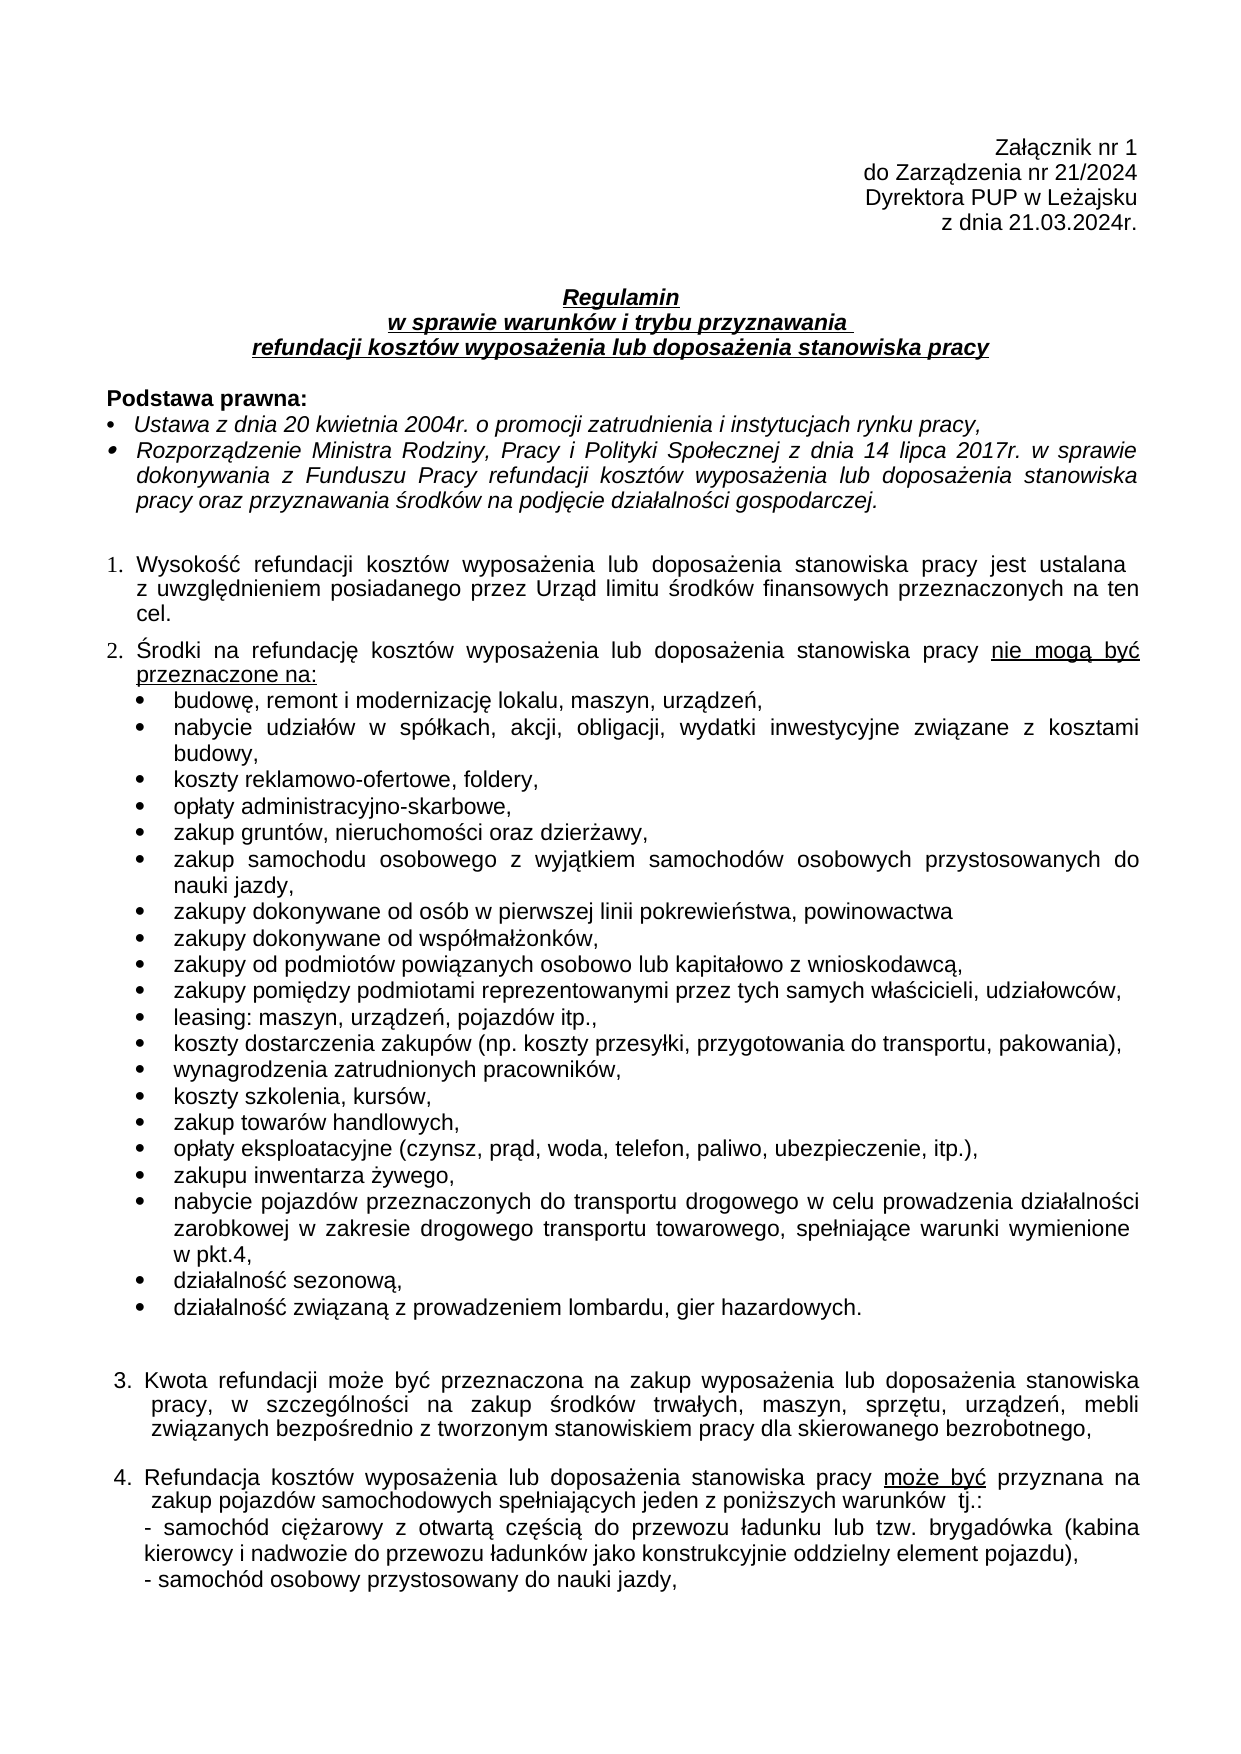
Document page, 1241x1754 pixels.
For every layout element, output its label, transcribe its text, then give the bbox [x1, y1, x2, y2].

list koszty reklamowo-ofertowe, foldery, [136, 766, 1140, 793]
text Regulamin [106, 286, 1137, 311]
list zakupy od podmiotów powiązanych osobowo lub kapitałowo z wnioskodawcą, [136, 951, 1140, 977]
list zakupy dokonywane od współmałżonków, [136, 924, 1140, 951]
list zakup samochodu osobowego z wyjątkiem samochodów osobowych przystosowanych do nauki jazdy, [136, 846, 1140, 898]
text Załącznik nr 1 [106, 136, 1137, 161]
list zakup gruntów, nieruchomości oraz dzierżawy, [136, 819, 1140, 846]
list opłaty eksploatacyjne (czynsz, prąd, woda, telefon, paliwo, ubezpieczenie, itp.), [136, 1135, 1140, 1162]
text - samochód osobowy przystosowany do nauki jazdy, [144, 1566, 1140, 1593]
list leasing: maszyn, urządzeń, pojazdów itp., [136, 1004, 1140, 1030]
list zakupy dokonywane od osób w pierwszej linii pokrewieństwa, powinowactwa [136, 898, 1140, 924]
list Refundacja kosztów wyposażenia lub doposażenia stanowiska pracy może być przyznana na zakup pojazdów samochodowych spełniających jeden z poniższych warunków tj.: [113, 1466, 1140, 1514]
list nabycie udziałów w spółkach, akcji, obligacji, wydatki inwestycyjne związane z kosztami budowy, [136, 714, 1140, 766]
list Środki na refundację kosztów wyposażenia lub doposażenia stanowiska pracy nie mogą być przeznaczone na: [106, 638, 1140, 687]
list Wysokość refundacji kosztów wyposażenia lub doposażenia stanowiska pracy jest ustalana z uwzględnieniem posiadanego przez Urząd limitu środków finansowych przeznaczonych na ten cel. [106, 552, 1140, 626]
list zakupu inwentarza żywego, [136, 1162, 1140, 1188]
list opłaty administracyjno-skarbowe, [136, 793, 1140, 819]
list działalność sezonową, [136, 1267, 1140, 1293]
text Podstawa prawna: [106, 387, 1140, 412]
list działalność związaną z prowadzeniem lombardu, gier hazardowych. [136, 1293, 1140, 1320]
text do Zarządzenia nr 21/2024 Dyrektora PUP w Leżajsku z dnia 21.03.2024r. [181, 161, 1137, 236]
list Kwota refundacji może być przeznaczona na zakup wyposażenia lub doposażenia stanowiska pracy, w szczególności na zakup środków trwałych, maszyn, sprzętu, urządzeń, mebli związanych bezpośrednio z tworzonym stanowiskiem pracy dla skierowanego bezrobotnego, [113, 1369, 1140, 1441]
list zakup towarów handlowych, [136, 1109, 1140, 1135]
list wynagrodzenia zatrudnionych pracowników, [136, 1056, 1140, 1083]
list Rozporządzenie Ministra Rodziny, Pracy i Polityki Społecznej z dnia 14 lipca 2017r. w sprawie dokonywania z Funduszu Pracy refundacji kosztów wyposażenia lub doposażenia stanowiska pracy oraz przyznawania środków na podjęcie działalności gospodarczej. [106, 439, 1140, 514]
list koszty szkolenia, kursów, [136, 1083, 1140, 1109]
list koszty dostarczenia zakupów (np. koszty przesyłki, przygotowania do transportu, pakowania), [136, 1030, 1140, 1056]
list budowę, remont i modernizację lokalu, maszyn, urządzeń, [136, 687, 1140, 714]
list zakupy pomiędzy podmiotami reprezentowanymi przez tych samych właścicieli, udziałowców, [136, 977, 1140, 1004]
list nabycie pojazdów przeznaczonych do transportu drogowego w celu prowadzenia działalności zarobkowej w zakresie drogowego transportu towarowego, spełniające warunki wymienione w pkt.4, [136, 1188, 1140, 1267]
text • Ustawa z dnia 20 kwietnia 2004r. o promocji zatrudnienia i instytucjach rynku pracy, [106, 413, 1140, 438]
text w sprawie warunków i trybu przyznawania refundacji kosztów wyposażenia lub doposażenia stanowiska pracy [106, 311, 1137, 361]
text - samochód ciężarowy z otwartą częścią do przewozu ładunku lub tzw. brygadówka (kabina kierowcy i nadwozie do przewozu ładunków jako konstrukcyjnie oddzielny element pojazdu), [144, 1514, 1140, 1566]
